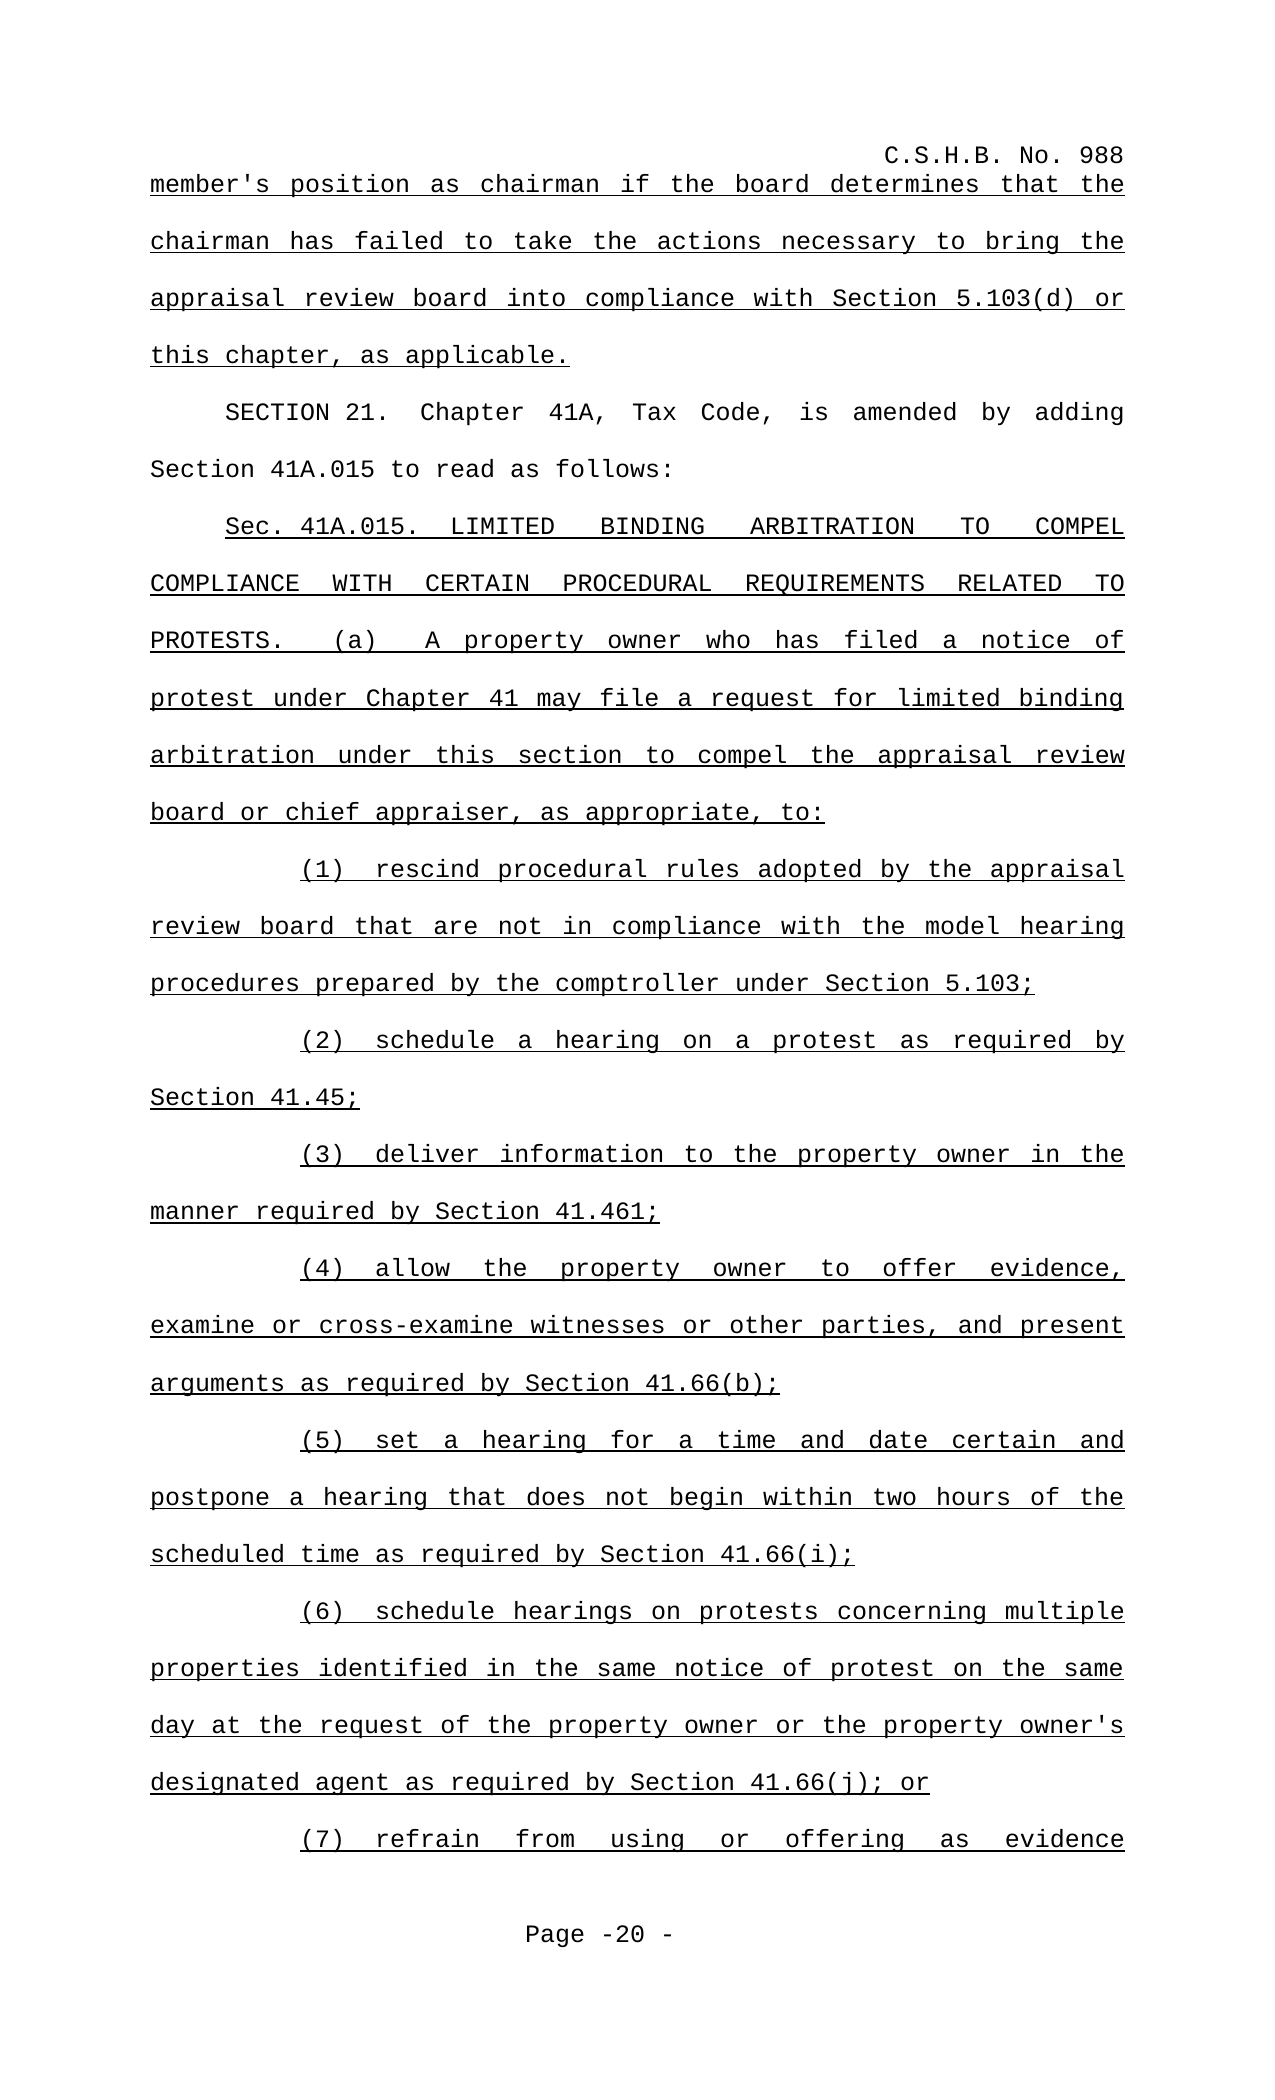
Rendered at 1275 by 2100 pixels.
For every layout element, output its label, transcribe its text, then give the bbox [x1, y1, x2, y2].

text (4) allow the property owner to offer evidence, examine or cross-examine witnesses or other parties, and present arguments as required by Section 41.66(b); [150, 1338, 1125, 1398]
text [150, 1827, 1125, 1855]
text (6) schedule hearings on protests concerning multiple properties identified in the same notice of protest on the same day at the request of the property owner or the property owner's designated agent as required by Section 41.66(j); or [150, 1598, 1125, 1736]
text Sec. 41A.015. LIMITED BINDING ARBITRATION TO COMPEL COMPLIANCE WITH CERTAIN PROCEDURAL REQUIREMENTS RELATED TO PROTESTS. (a) A property owner who has filed a notice of protest under Chapter 41 may file a request for limited binding arbitration under this section to compel the appraisal review board or chief appraiser, as appropriate, to: [150, 596, 1125, 651]
text Sec. 41A.015. LIMITED BINDING ARBITRATION TO COMPEL COMPLIANCE WITH CERTAIN PROCEDURAL REQUIREMENTS RELATED TO PROTESTS. (a) A property owner who has filed a notice of protest under Chapter 41 may file a request for limited binding arbitration under this section to compel the appraisal review board or chief appraiser, as appropriate, to: [150, 767, 1125, 828]
text Sec. 41A.015. LIMITED BINDING ARBITRATION TO COMPEL COMPLIANCE WITH CERTAIN PROCEDURAL REQUIREMENTS RELATED TO PROTESTS. (a) A property owner who has filed a notice of protest under Chapter 41 may file a request for limited binding arbitration under this section to compel the appraisal review board or chief appraiser, as appropriate, to: [150, 653, 1125, 765]
text Sec. 41A.015. LIMITED BINDING ARBITRATION TO COMPEL COMPLIANCE WITH CERTAIN PROCEDURAL REQUIREMENTS RELATED TO PROTESTS. (a) A property owner who has filed a notice of protest under Chapter 41 may file a request for limited binding arbitration under this section to compel the appraisal review board or chief appraiser, as appropriate, to: [150, 514, 1125, 594]
text SECTION 21. Chapter 41A, Tax Code, is amended by adding Section 41A.015 to read as follows: [150, 399, 1125, 485]
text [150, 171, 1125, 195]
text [150, 196, 1125, 252]
text (5) set a hearing for a time and date certain and postpone a hearing that does not begin within two hours of the scheduled time as required by Section 41.66(i); [150, 1427, 1125, 1508]
text (4) allow the property owner to offer evidence, examine or cross-examine witnesses or other parties, and present arguments as required by Section 41.66(b); [150, 1256, 1125, 1336]
text (6) schedule hearings on protests concerning multiple properties identified in the same notice of protest on the same day at the request of the property owner or the property owner's designated agent as required by Section 41.66(j); or [150, 1737, 1125, 1798]
text (5) set a hearing for a time and date certain and postpone a hearing that does not begin within two hours of the scheduled time as required by Section 41.66(i); [150, 1509, 1125, 1570]
text (3) deliver information to the property owner in the manner required by Section 41.461; [150, 1142, 1125, 1227]
text (1) rescind procedural rules adopted by the appraisal review board that are not in compliance with the model hearing procedures prepared by the comptroller under Section 5.103; [150, 938, 1125, 999]
text (1) rescind procedural rules adopted by the appraisal review board that are not in compliance with the model hearing procedures prepared by the comptroller under Section 5.103; [150, 856, 1125, 937]
text (2) schedule a hearing on a protest as required by Section 41.45; [150, 1027, 1125, 1113]
